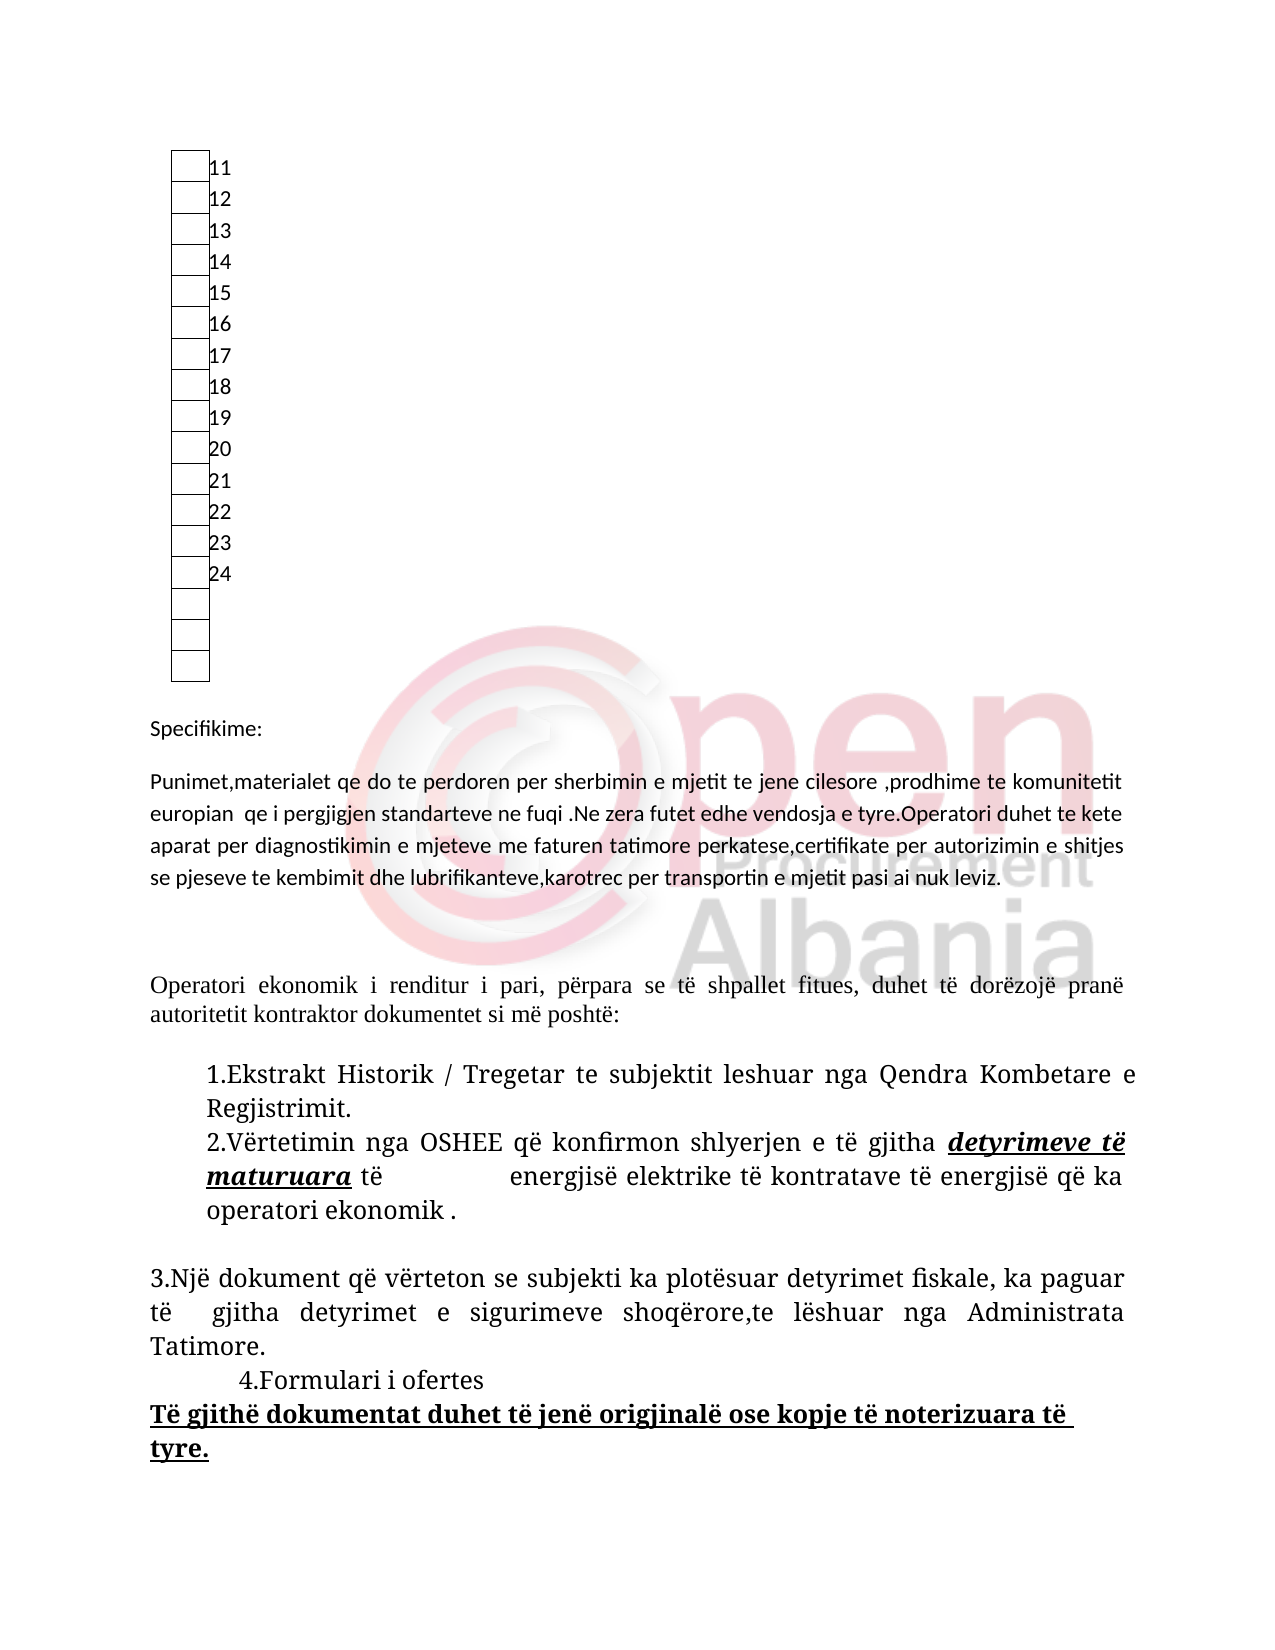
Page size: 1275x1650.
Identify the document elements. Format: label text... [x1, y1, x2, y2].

text 4.Formulari i ofertes [239, 1363, 1125, 1397]
text 1.Ekstrakt Historik / Tregetar te subjektit leshuar nga Qendra Kombetare e Regjistrimit. [206, 1056, 1137, 1124]
text Të gjithë dokumentat duhet të jenë origjinalë ose kopje të noterizuara të tyre. [150, 1397, 1125, 1465]
table_header [149, 150, 1106, 714]
text Operatori ekonomik i renditur i pari, përpara se të shpallet fitues, duhet të dorëzojë pranë autoritetit kontraktor dokumentet si më poshtë: [150, 970, 1125, 1028]
text Specifikime: [150, 714, 1125, 742]
picture [254, 150, 1184, 1466]
text Punimet,materialet qe do te perdoren per sherbimin e mjetit te jene cilesore ,prodhime te komunitetit europian qe i pergjigjen standarteve ne fuqi .Ne zera futet edhe vendosja e tyre.Operatori duhet te kete aparat per diagnostikimin e mjeteve me faturen tatimore perkatese,certifikate per autorizimin e shitjes se pjeseve te kembimit dhe lubrifikanteve,karotrec per transportin e mjetit pasi ai nuk leviz. [150, 767, 1125, 891]
text 2.Vërtetimin nga OSHEE që konfirmon shlyerjen e të gjitha detyrimeve të maturuara të energjisë elektrike të kontratave të energjisë që ka operatori ekonomik . [206, 1124, 1125, 1227]
text 3.Një dokument që vërteton se subjekti ka plotësuar detyrimet fiskale, ka paguar të gjitha detyrimet e sigurimeve shoqërore,te lëshuar nga Administrata Tatimore. [150, 1261, 1125, 1363]
